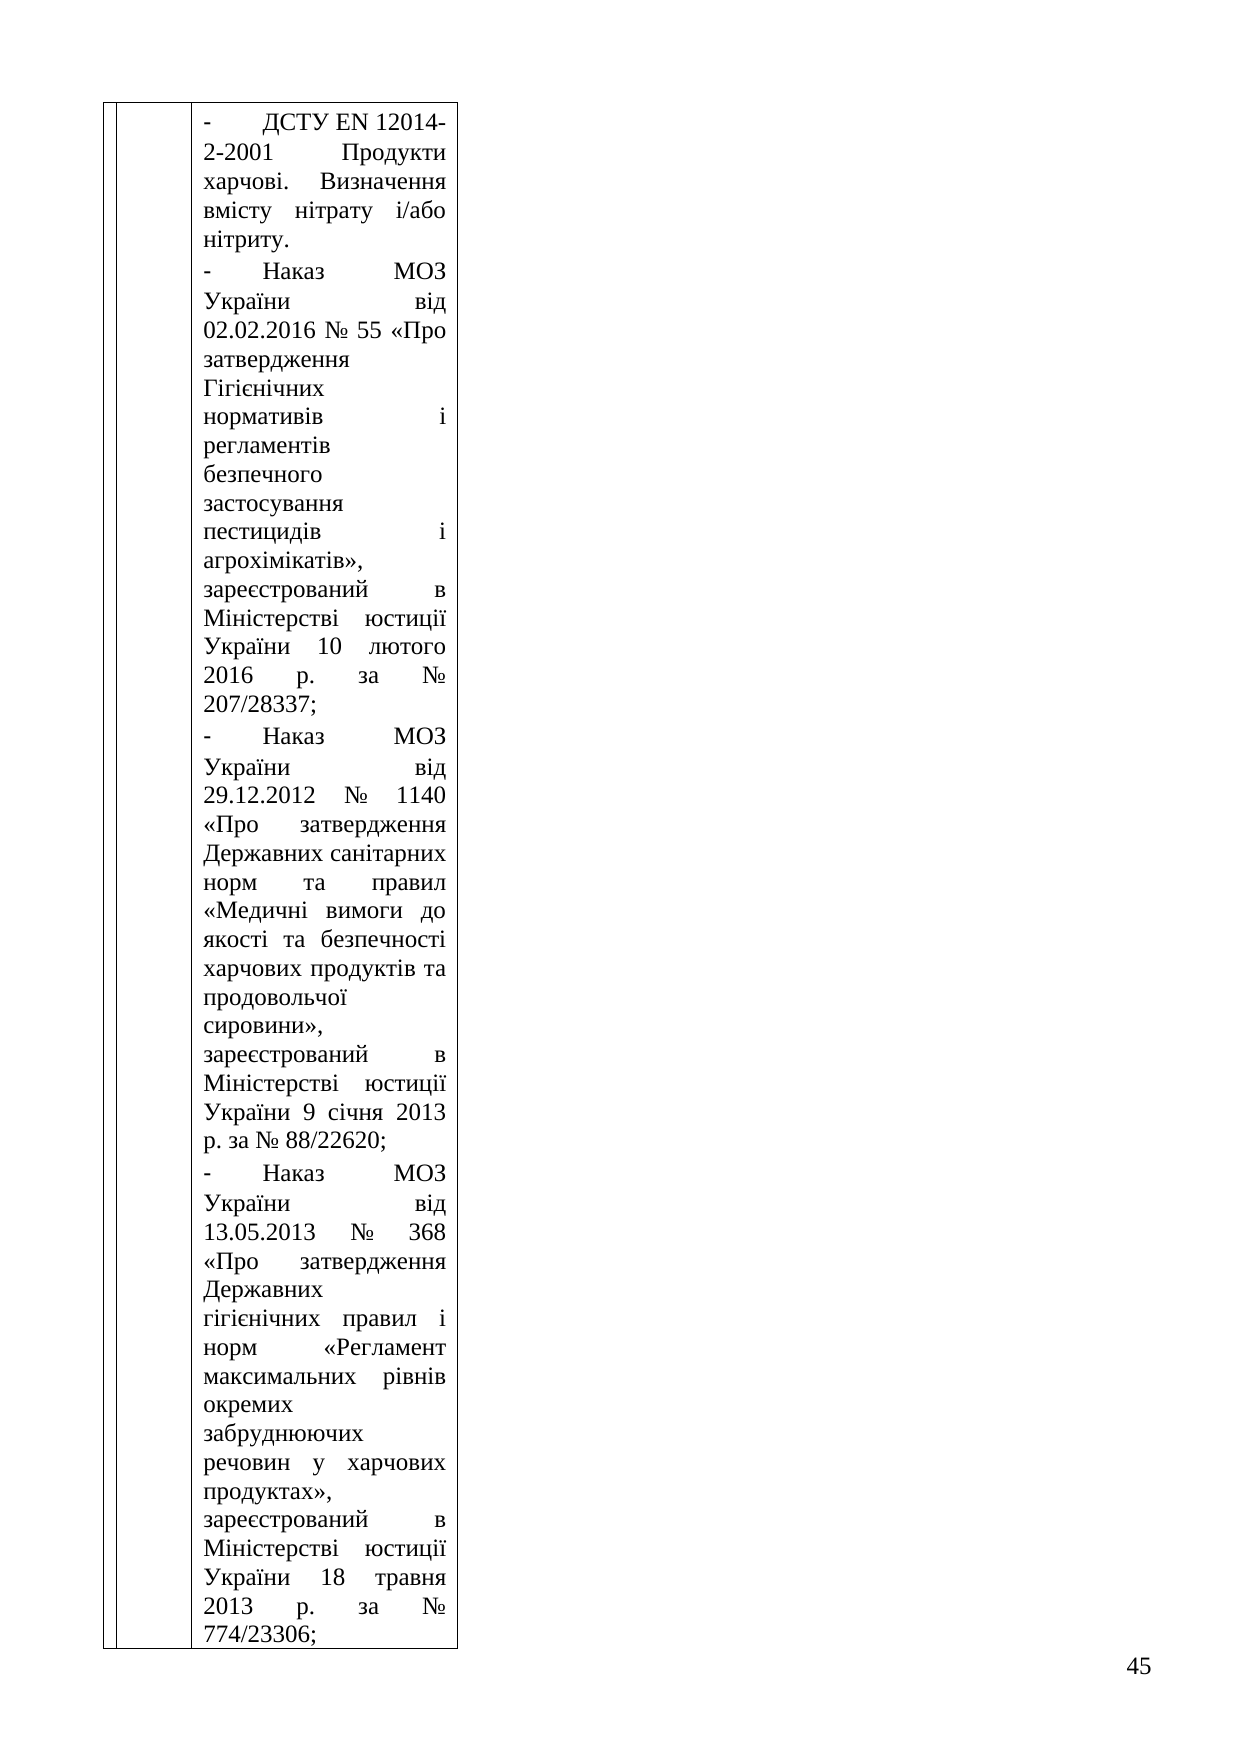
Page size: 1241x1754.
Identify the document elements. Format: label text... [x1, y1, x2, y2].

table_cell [192, 103, 457, 1648]
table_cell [117, 103, 191, 1648]
